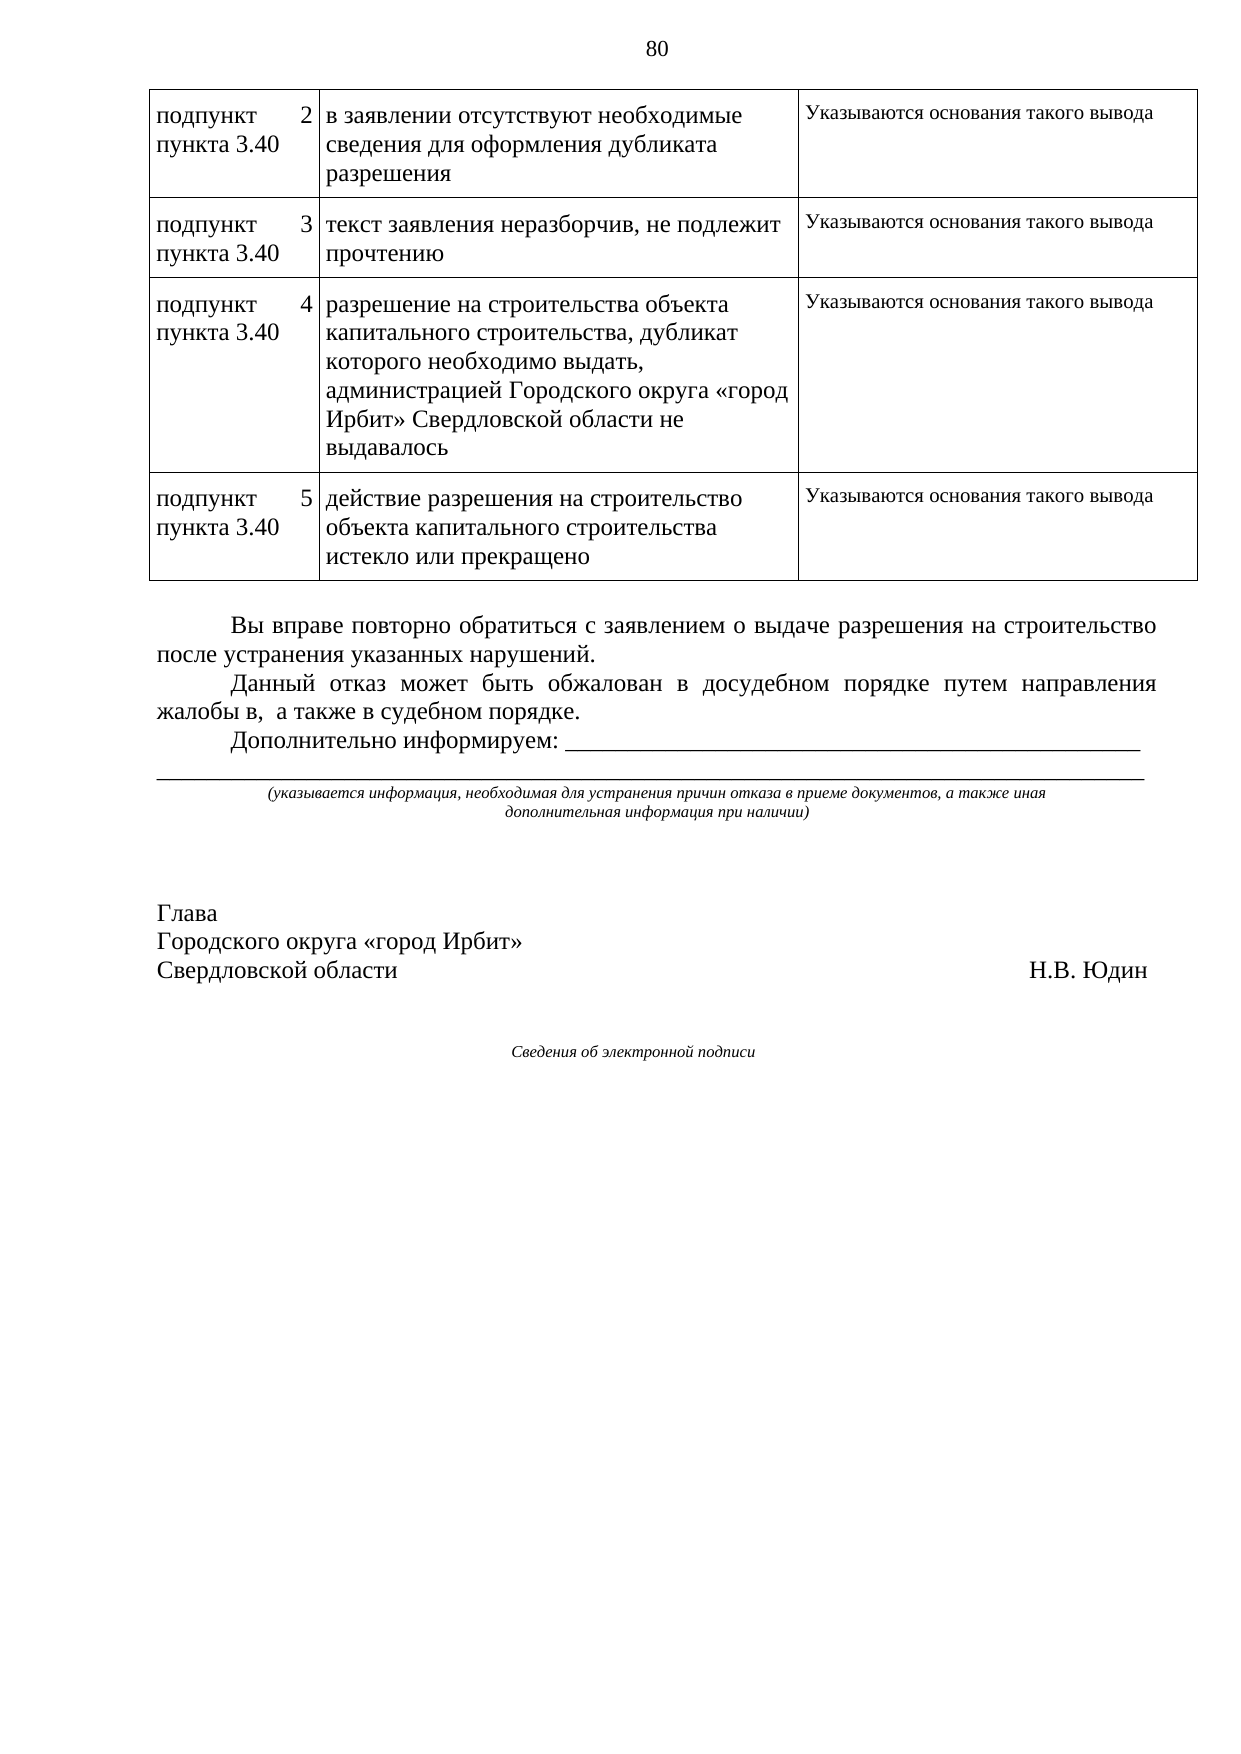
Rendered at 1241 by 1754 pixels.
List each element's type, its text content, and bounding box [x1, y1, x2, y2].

text (указывается информация, необходимая для устранения причин отказа в приеме документов, а также иная [157, 783, 1157, 802]
table_cell подпункт 3 пункта 3.40 [150, 198, 319, 277]
table_cell текст заявления неразборчив, не подлежит прочтению [320, 198, 798, 277]
text Глава [157, 898, 1157, 926]
text дополнительная информация при наличии) [157, 802, 1157, 821]
text Сведения об электронной подписи [157, 1041, 1157, 1061]
table_cell в заявлении отсутствуют необходимые сведения для оформления дубликата разрешения [320, 90, 798, 197]
table_cell подпункт 5 пункта 3.40 [150, 473, 319, 580]
text Данный отказ может быть обжалован в досудебном порядке путем направления жалобы в, а также в судебном порядке. [157, 668, 1157, 725]
table_cell подпункт 2 пункта 3.40 [150, 90, 319, 197]
table_cell Указываются основания такого вывода [799, 473, 1197, 580]
text Вы вправе повторно обратиться с заявлением о выдаче разрешения на строительство после устранения указанных нарушений. [157, 610, 1157, 668]
table_cell действие разрешения на строительство объекта капитального строительства истекло или прекращено [320, 473, 798, 580]
text Свердловской области Н.В. Юдин [157, 955, 1157, 984]
table_cell Указываются основания такого вывода [799, 278, 1197, 472]
table_cell разрешение на строительства объекта капитального строительства, дубликат которого необходимо выдать, администрацией Городского округа «город Ирбит» Свердловской области не выдавалось [320, 278, 798, 472]
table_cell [799, 90, 1197, 197]
text Городского округа «город Ирбит» [157, 926, 1157, 955]
table_cell Указываются основания такого вывода [799, 198, 1197, 277]
table_cell подпункт 4 пункта 3.40 [150, 278, 319, 472]
text Дополнительно информируем: ______________________________________________ _______________________________________________________________________________ [157, 725, 1157, 783]
